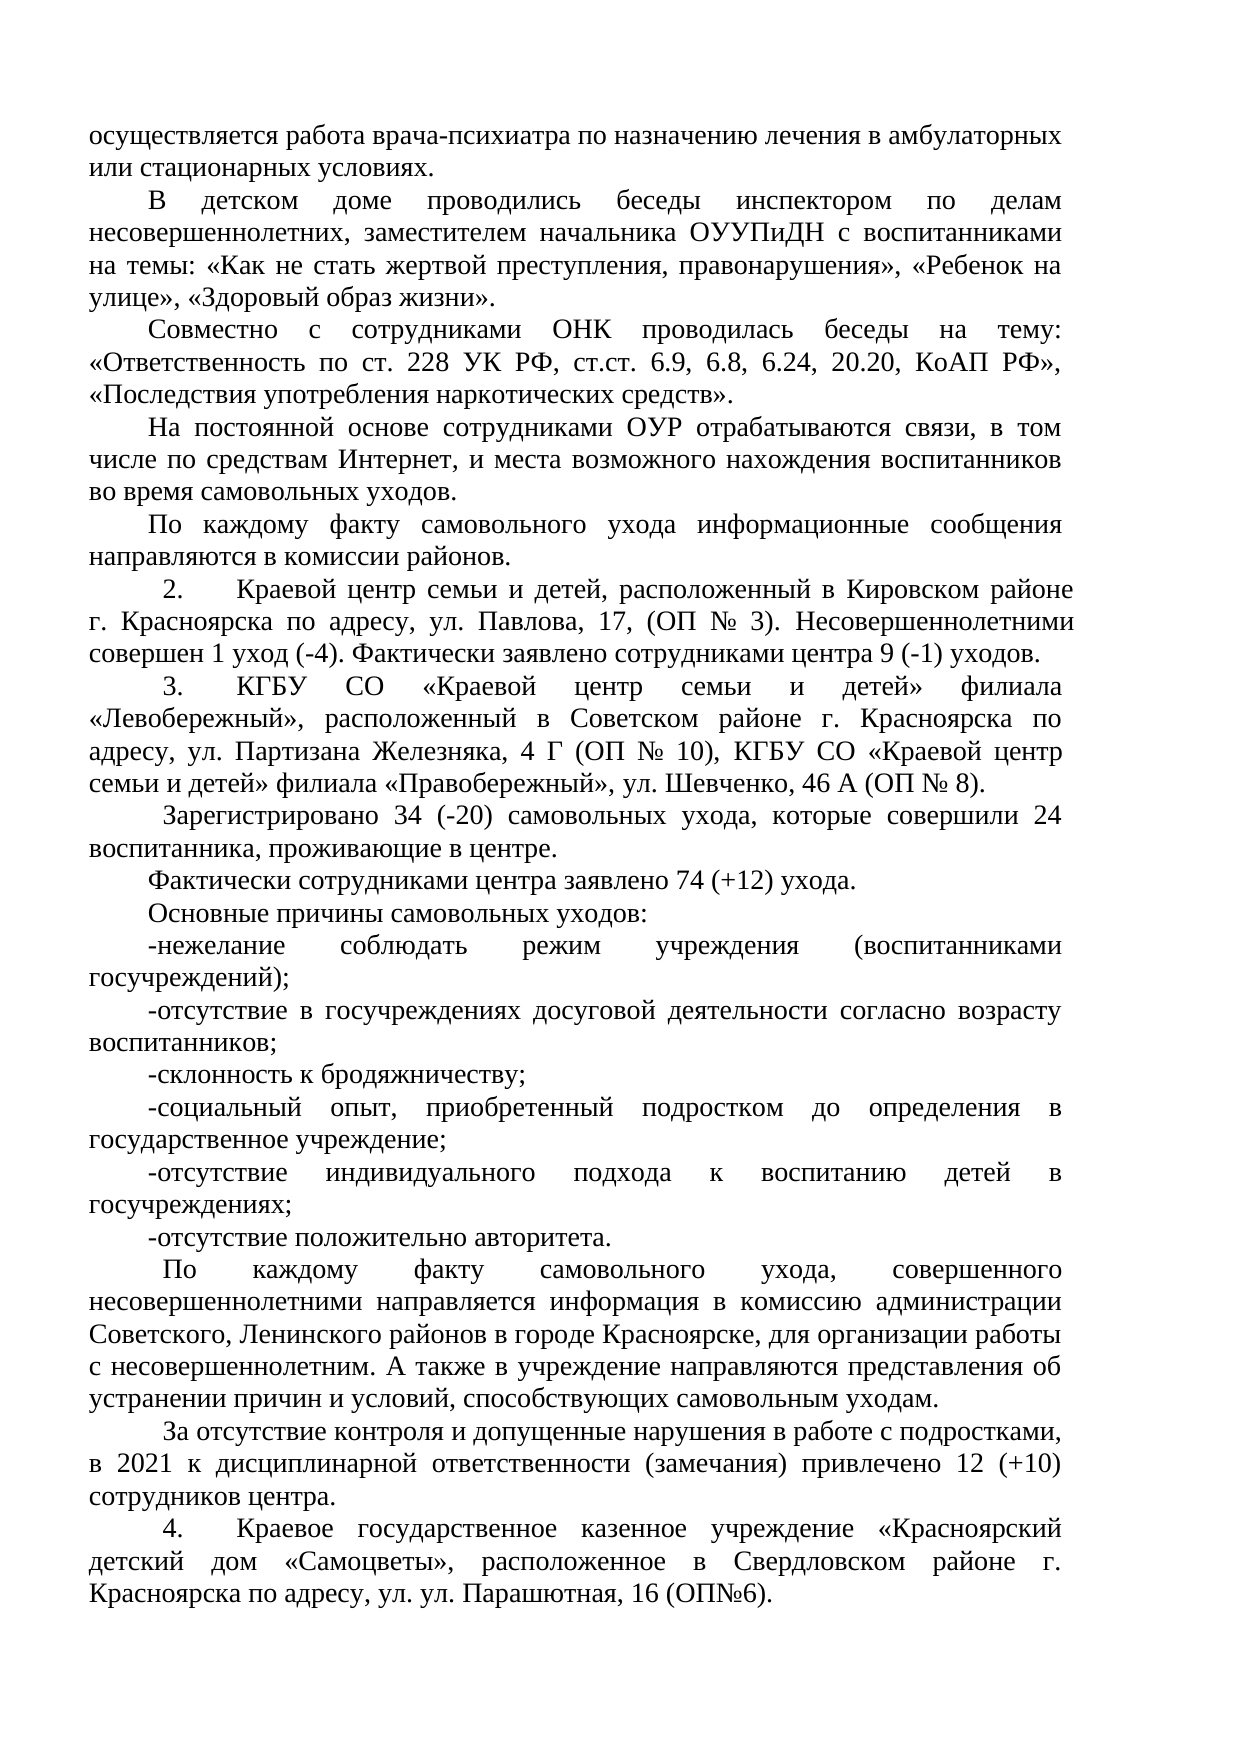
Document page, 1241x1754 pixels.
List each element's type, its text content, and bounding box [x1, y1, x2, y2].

text 3. КГБУ СО «Краевой центр семьи и детей» филиала «Левобережный», расположенный в Советском районе г. Красноярска по адресу, ул. Партизана Железняка, 4 Г (ОП № 10), КГБУ СО «Краевой центр семьи и детей» филиала «Правобережный», ул. Шевченко, 46 А (ОП № 8). [89, 669, 1063, 798]
text Фактически сотрудниками центра заявлено 74 (+12) ухода. [89, 863, 1063, 896]
text На постоянной основе сотрудниками ОУР отрабатываются связи, в том числе по средствам Интернет, и места возможного нахождения воспитанников во время самовольных уходов. [89, 410, 1063, 507]
text -склонность к бродяжничеству; [89, 1058, 1063, 1090]
text 4. Краевое государственное казенное учреждение «Красноярский детский дом «Самоцветы», расположенное в Свердловском районе г. Красноярска по адресу, ул. ул. Парашютная, 16 (ОП№6). [89, 1511, 1063, 1608]
text -социальный опыт, приобретенный подростком до определения в государственное учреждение; [89, 1090, 1063, 1155]
text По каждому факту самовольного ухода информационные сообщения направляются в комиссии районов. [89, 507, 1063, 572]
text Совместно с сотрудниками ОНК проводилась беседы на тему: «Ответственность по ст. 228 УК РФ, ст.ст. 6.9, 6.8, 6.24, 20.20, КоАП РФ», «Последствия употребления наркотических средств». [89, 312, 1063, 410]
text За отсутствие контроля и допущенные нарушения в работе с подростками, в 2021 к дисциплинарной ответственности (замечания) привлечено 12 (+10) сотрудников центра. [89, 1414, 1063, 1511]
text 2. Краевой центр семьи и детей, расположенный в Кировском районе г. Красноярска по адресу, ул. Павлова, 17, (ОП № 3). Несовершеннолетними совершен 1 уход (-4). Фактически заявлено сотрудниками центра 9 (-1) уходов. [89, 572, 1074, 669]
text Зарегистрировано 34 (-20) самовольных ухода, которые совершили 24 воспитанника, проживающие в центре. [89, 798, 1063, 863]
text В детском доме проводились беседы инспектором по делам несовершеннолетних, заместителем начальника ОУУПиДН с воспитанниками на темы: «Как не стать жертвой преступления, правонарушения», «Ребенок на улице», «Здоровый образ жизни». [89, 183, 1063, 312]
text По каждому факту самовольного ухода, совершенного несовершеннолетними направляется информация в комиссию администрации Советского, Ленинского районов в городе Красноярске, для организации работы с несовершеннолетним. А также в учреждение направляются представления об устранении причин и условий, способствующих самовольным уходам. [89, 1252, 1063, 1414]
text -отсутствие в госучреждениях досуговой деятельности согласно возрасту воспитанников; [89, 993, 1063, 1058]
text -отсутствие положительно авторитета. [89, 1219, 1063, 1252]
text -отсутствие индивидуального подхода к воспитанию детей в госучреждениях; [89, 1155, 1063, 1219]
text Основные причины самовольных уходов: [89, 896, 1063, 928]
text -нежелание соблюдать режим учреждения (воспитанниками госучреждений); [89, 928, 1063, 993]
